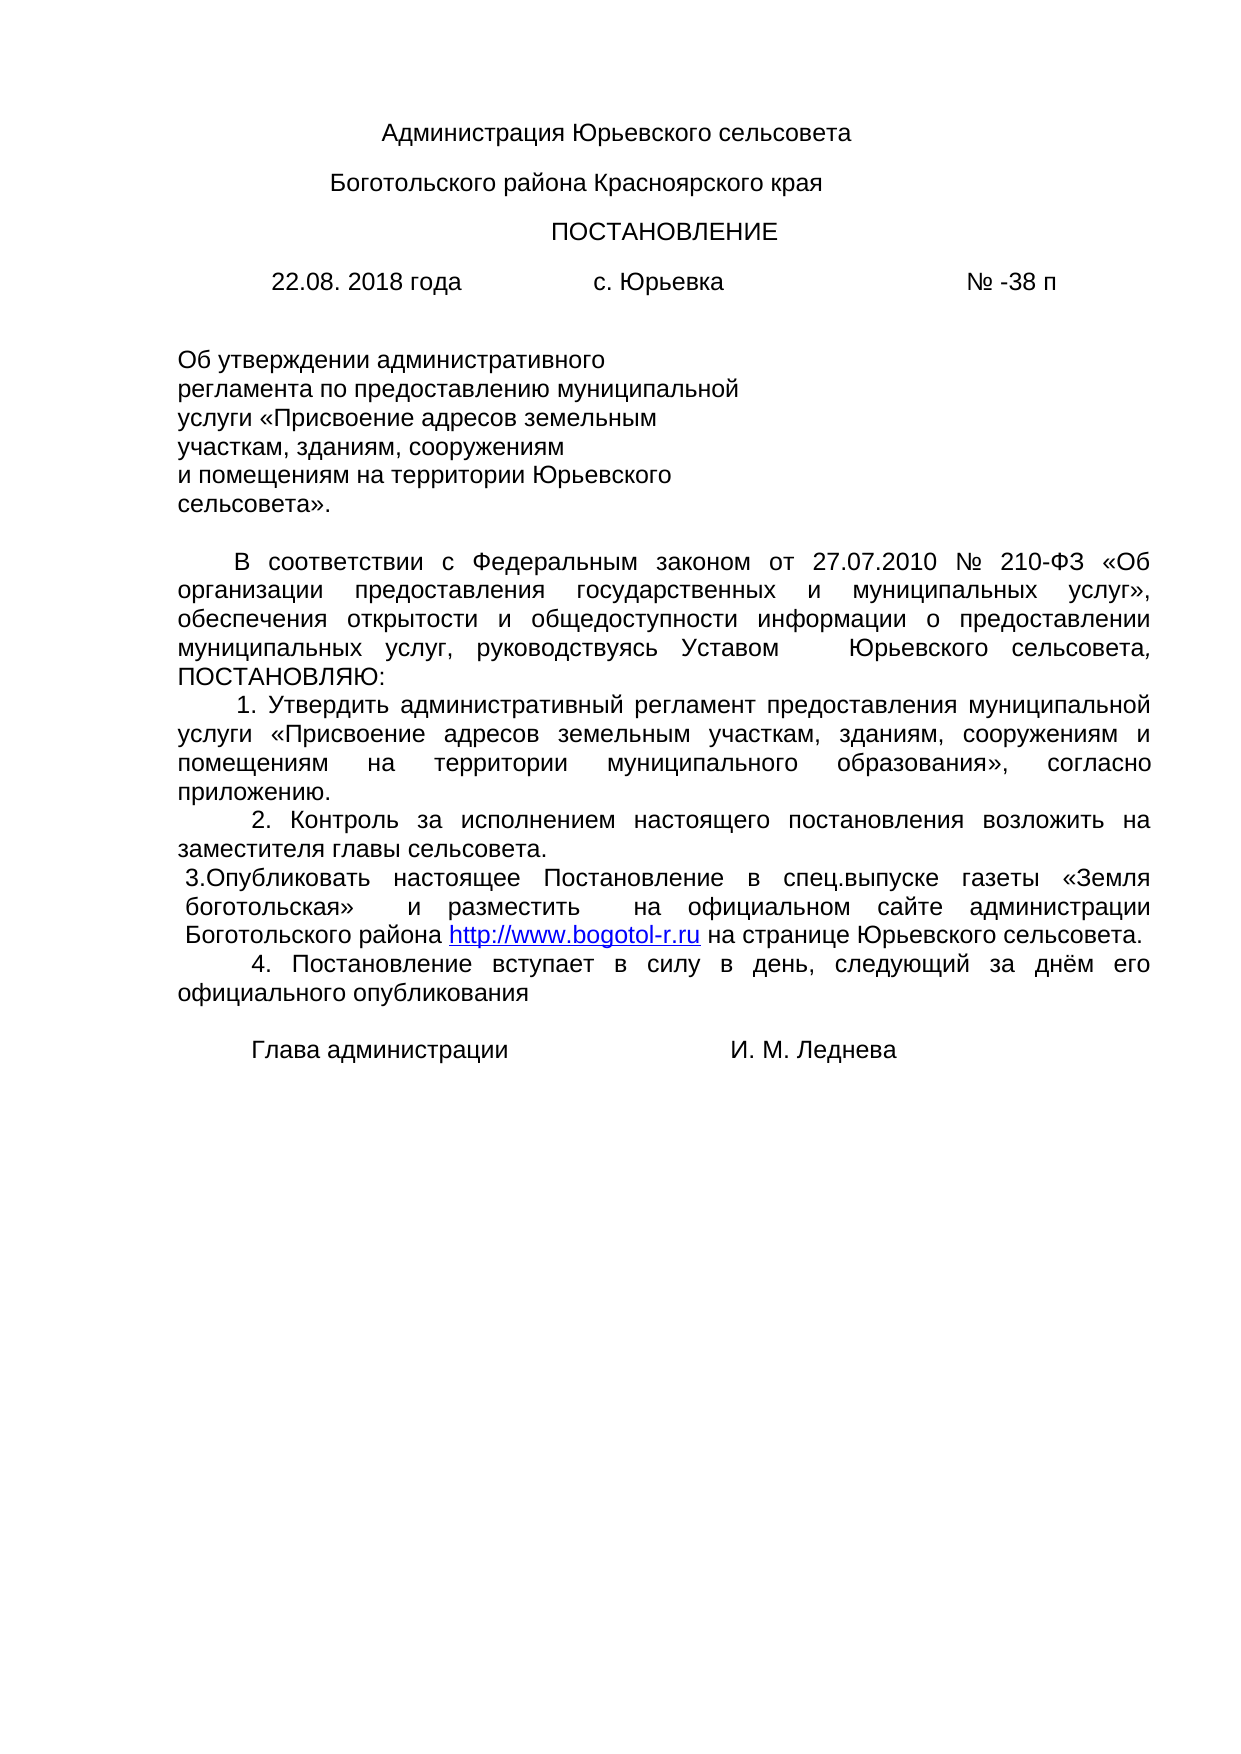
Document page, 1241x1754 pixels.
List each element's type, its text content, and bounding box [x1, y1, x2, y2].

text Боготольского района Красноярского края [177, 168, 1152, 196]
text сельсовета». [177, 489, 1152, 518]
text 4. Постановление вступает в силу в день, следующий за днём его официального опубликования [177, 949, 1152, 1006]
text 1. Утвердить административный регламент предоставления муниципальной услуги «Присвоение адресов земельным участкам, зданиям, сооружениям и помещениям на территории муниципального образования», согласно приложению. [177, 690, 1152, 805]
text и помещениям на территории Юрьевского [177, 460, 1152, 489]
text В соответствии с Федеральным законом от 27.07.2010 № 210-ФЗ «Об организации предоставления государственных и муниципальных услуг», обеспечения открытости и общедоступности информации о предоставлении муниципальных услуг, руководствуясь Уставом Юрьевского сельсовета, ПОСТАНОВЛЯЮ: [177, 546, 1152, 690]
text услуги «Присвоение адресов земельным [177, 403, 1152, 431]
text 2. Контроль за исполнением настоящего постановления возложить на заместителя главы сельсовета. [177, 805, 1152, 863]
text ПОСТАНОВЛЕНИЕ [177, 217, 1152, 246]
text Об утверждении административного [177, 345, 1152, 374]
text 22.08. 2018 года с. Юрьевка № -38 п [177, 267, 1152, 296]
text 3.Опубликовать настоящее Постановление в спец.выпуске газеты «Земля боготольская» и разместить на официальном сайте администрации Боготольского района http://www.bogotol-r.ru на странице Юрьевского сельсовета. [185, 863, 1152, 949]
text регламента по предоставлению муниципальной [177, 374, 1152, 403]
text Глава администрации И. М. Леднева [177, 1035, 1152, 1064]
text участкам, зданиям, сооружениям [177, 431, 1152, 460]
text Администрация Юрьевского сельсовета [177, 118, 1152, 147]
